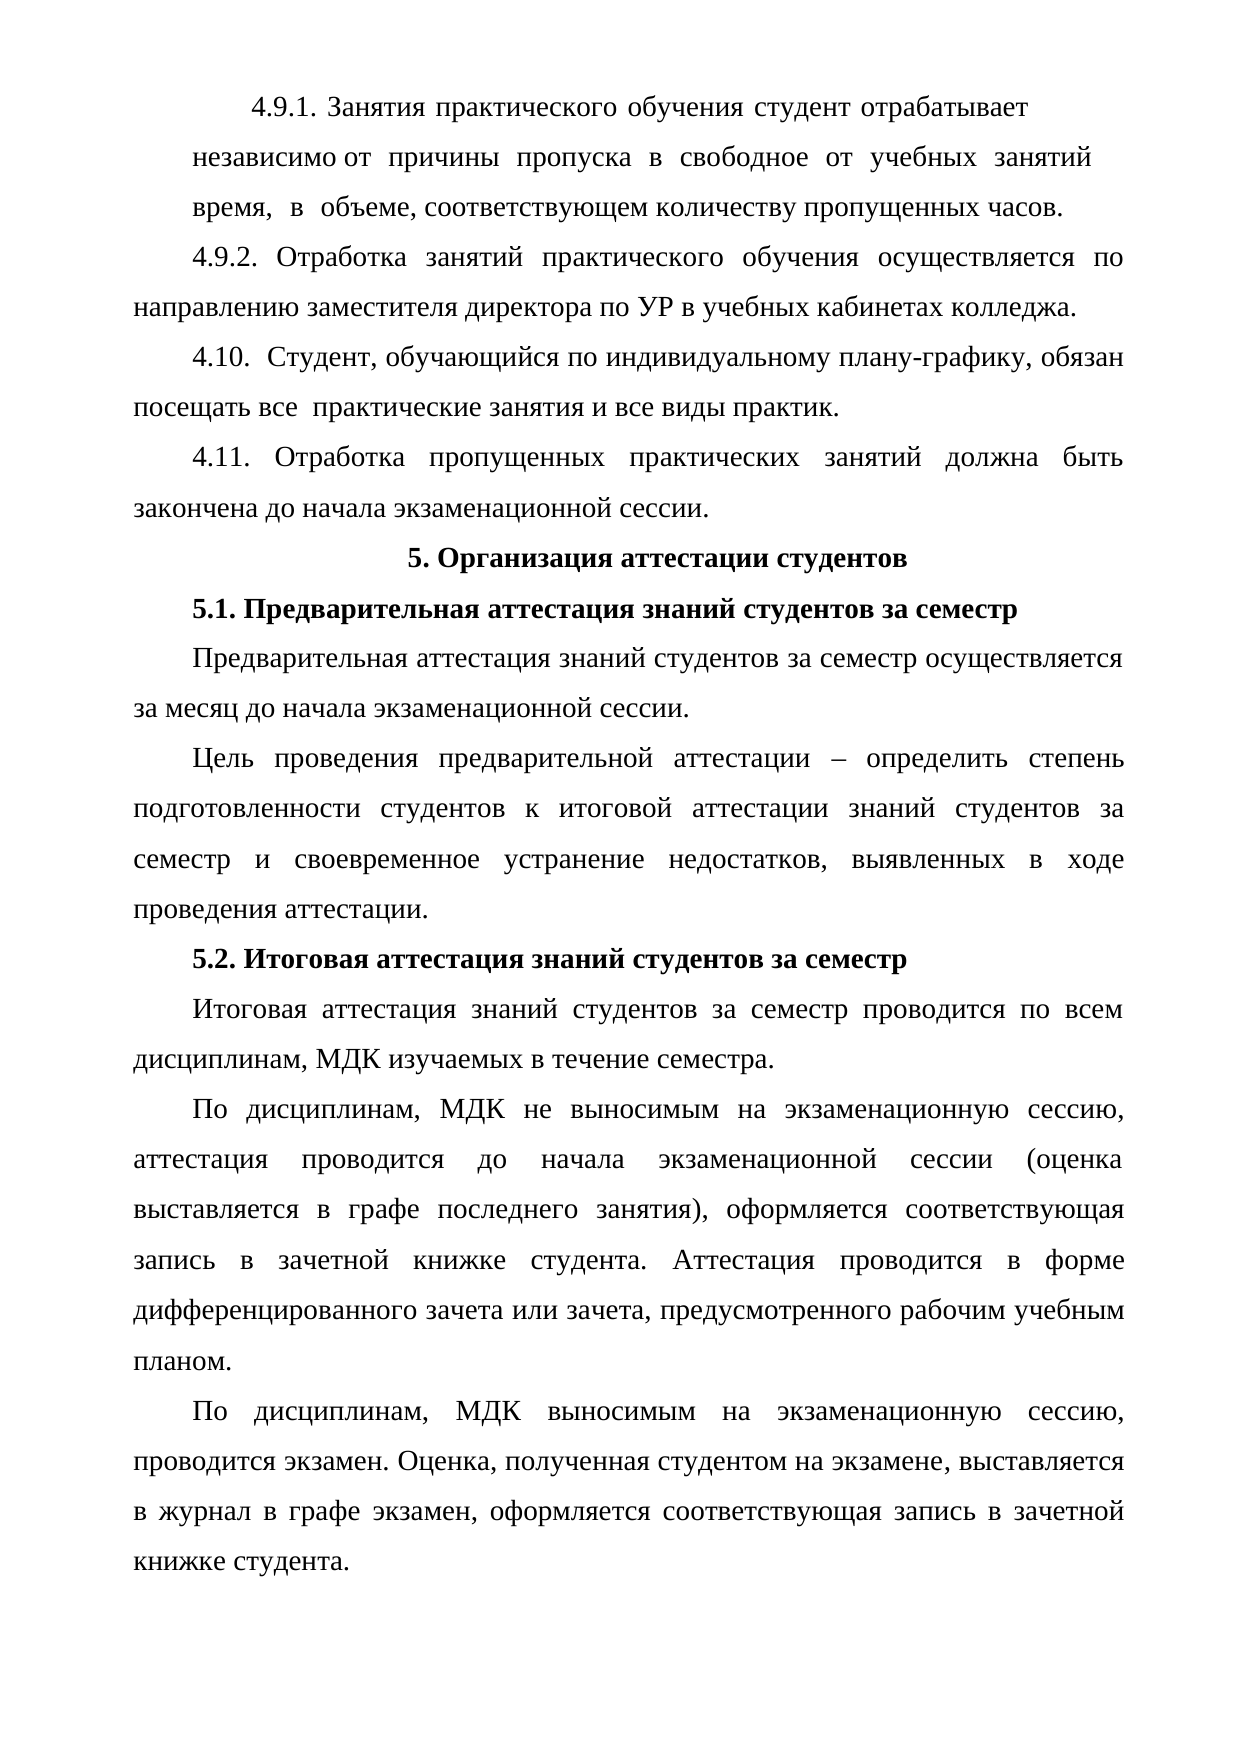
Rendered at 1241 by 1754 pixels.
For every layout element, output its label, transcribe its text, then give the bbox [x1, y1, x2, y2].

text 4.10. Студент, обучающийся по индивидуальному плану-графику, обязан посещать все практические занятия и все виды практик. [133, 339, 1129, 423]
text 5.1. Предварительная аттестация знаний студентов за семестр Предварительная аттестация знаний студентов за семестр осуществляется [192, 591, 1129, 674]
text 4.11. Отработка пропущенных практических занятий должна быть закончена до начала экзаменационной сессии. [133, 439, 1129, 523]
text По дисциплинам, МДК не выносимым на экзаменационную сессию, аттестация проводится до начала экзаменационной сессии (оценка выставляется в графе последнего занятия), оформляется соответствующая запись в зачетной книжке студента. Аттестация проводится в форме дифференцированного зачета или зачета, предусмотренного рабочим учебным планом. [133, 1091, 1124, 1376]
text 4.9.2. Отработка занятий практического обучения осуществляется по направлению заместителя директора по УР в учебных кабинетах колледжа. [133, 239, 1130, 323]
text 5. Организация аттестации студентов [407, 541, 1154, 574]
text 5.2. Итоговая аттестация знаний студентов за семестр [192, 942, 1154, 975]
text Итоговая аттестация знаний студентов за семестр проводится по всем дисциплинам, МДК изучаемых в течение семестра. [133, 991, 1129, 1075]
text за месяц до начала экзаменационной сессии. [133, 690, 1154, 723]
text 4.9.1. Занятия практического обучения студент отрабатывает независимо от причины пропуска в свободное от учебных занятий время, в объеме, соответствующем количеству пропущенных часов. [192, 89, 1129, 222]
text Цель проведения предварительной аттестации – определить степень подготовленности студентов к итоговой аттестации знаний студентов за семестр и своевременное устранение недостатков, выявленных в ходе проведения аттестации. [133, 740, 1124, 925]
text По дисциплинам, МДК выносимым на экзаменационную сессию, проводится экзамен. Оценка, полученная студентом на экзамене, выставляется в журнал в графе экзамен, оформляется соответствующая запись в зачетной книжке студента. [133, 1393, 1125, 1576]
